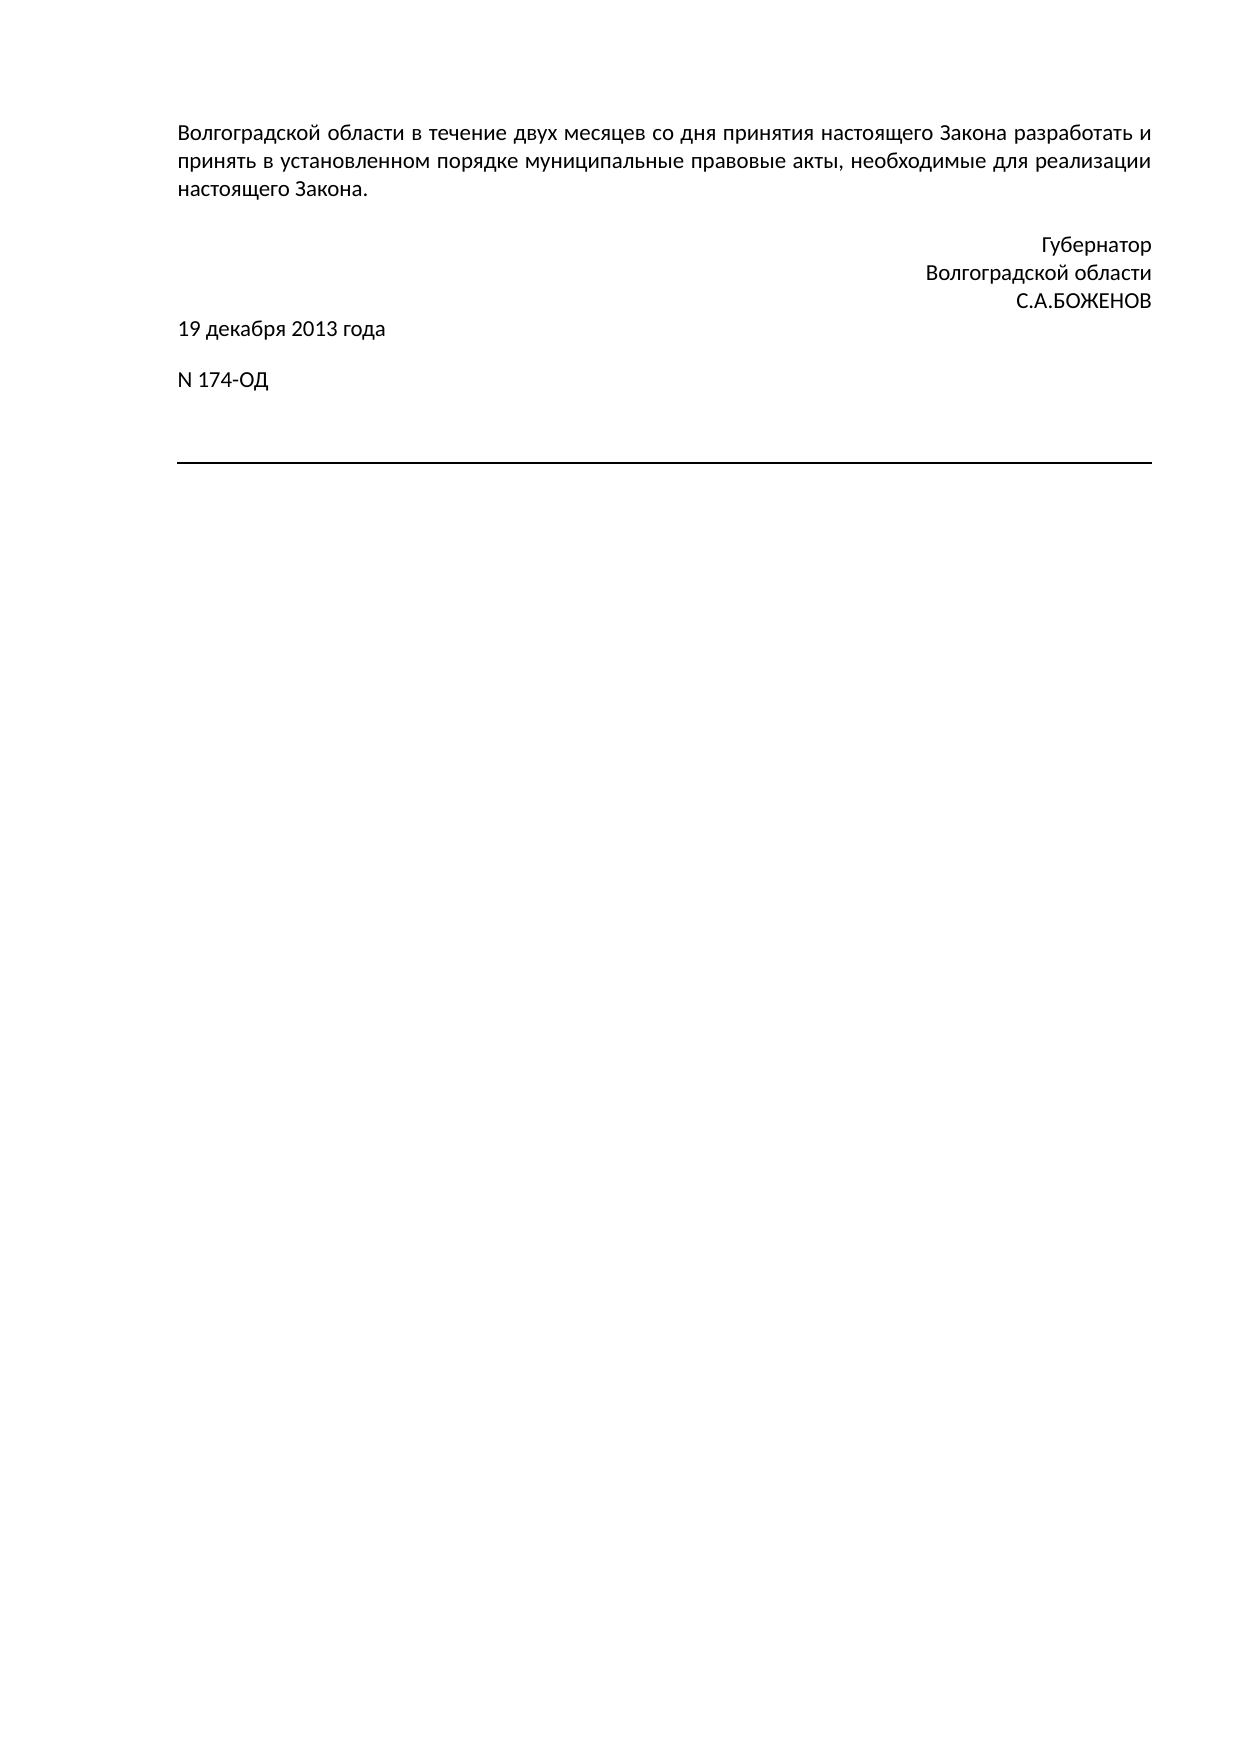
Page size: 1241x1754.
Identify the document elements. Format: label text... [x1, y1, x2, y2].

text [177, 118, 1152, 202]
text Волгоградской области [177, 258, 1152, 286]
text Губернатор [177, 230, 1152, 258]
text 19 декабря 2013 года [177, 314, 1152, 342]
text N 174-ОД [177, 365, 1152, 393]
text С.А.БОЖЕНОВ [177, 286, 1152, 314]
